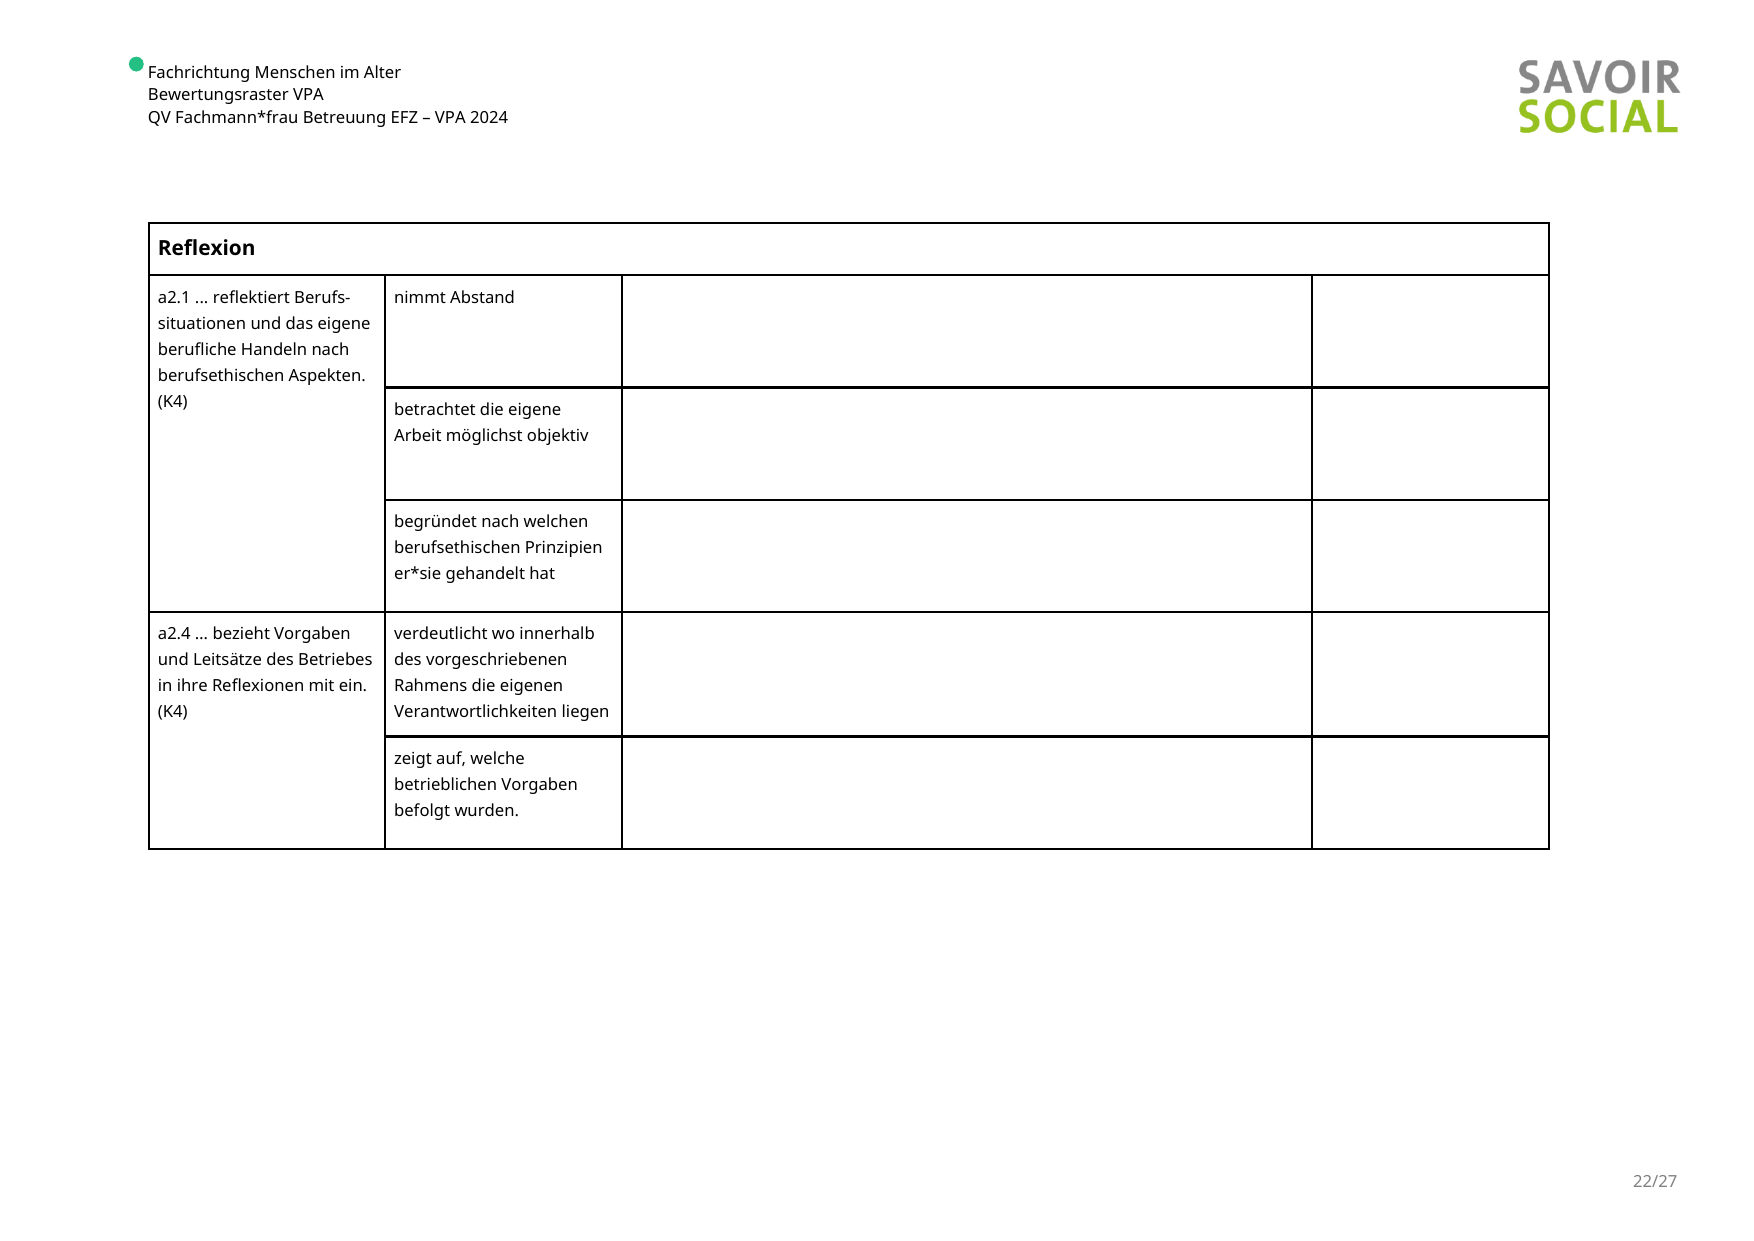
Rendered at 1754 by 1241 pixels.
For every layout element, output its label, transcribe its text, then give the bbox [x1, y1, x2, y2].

table_header Reflexion [150, 224, 1548, 274]
table_cell [1313, 276, 1548, 386]
table_cell betrachtet die eigene Arbeit möglichst objektiv [386, 389, 621, 499]
table_cell [1313, 501, 1548, 611]
table_cell begründet nach welchen berufsethischen Prinzipien er*sie gehandelt hat [386, 501, 621, 611]
table_cell zeigt auf, welche betrieblichen Vorgaben befolgt wurden. [386, 738, 621, 847]
table_cell a2.4 … bezieht Vorgaben und Leitsätze des Betriebes in ihre Reflexionen mit ein. (K4) [150, 613, 384, 847]
table_cell [1313, 389, 1548, 499]
table_cell [623, 613, 1311, 735]
table_cell [1313, 613, 1548, 735]
table_cell a2.1 ... reflektiert Berufs-situationen und das eigene berufliche Handeln nach berufsethischen Aspekten. (K4) [150, 276, 384, 611]
table_cell [623, 738, 1311, 847]
table_cell [623, 276, 1311, 386]
table_cell [623, 389, 1311, 499]
picture [0, 0, 1754, 134]
table_cell verdeutlicht wo innerhalb des vorgeschriebenen Rahmens die eigenen Verantwortlichkeiten liegen [386, 613, 621, 735]
table_cell [623, 501, 1311, 611]
table_cell nimmt Abstand [386, 276, 621, 386]
table_cell [1313, 738, 1548, 847]
